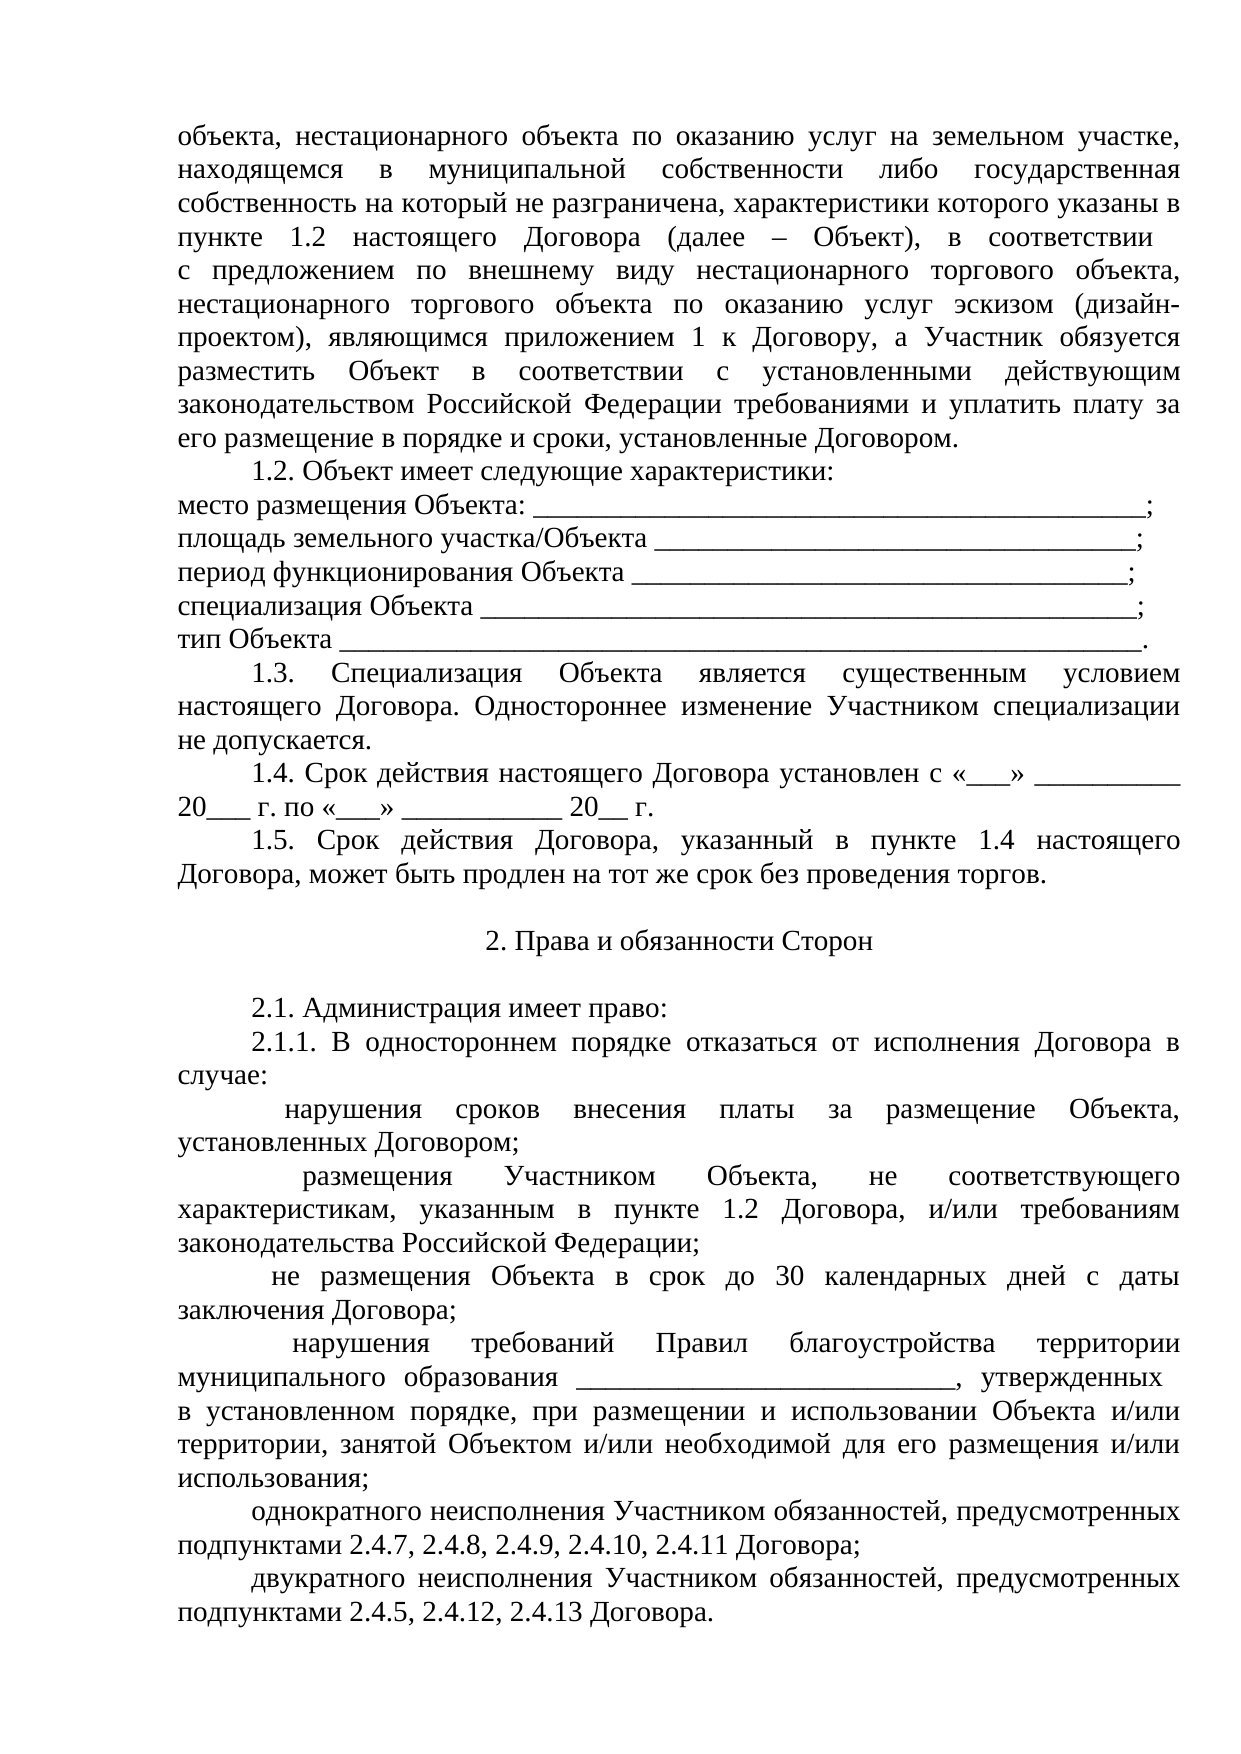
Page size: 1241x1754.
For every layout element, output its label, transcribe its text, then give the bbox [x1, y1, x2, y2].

text 1.5. Срок действия Договора, указанный в пункте 1.4 настоящего Договора, может быть продлен на тот же срок без проведения торгов. [177, 822, 1181, 889]
text место размещения Объекта: __________________________________________; [177, 487, 1181, 521]
text тип Объекта _______________________________________________________. [177, 621, 1181, 655]
text 2.1.1. В одностороннем порядке отказаться от исполнения Договора в случае: [177, 1024, 1181, 1091]
text 2.1. Администрация имеет право: [177, 990, 1181, 1024]
text 2. Права и обязанности Сторон [177, 923, 1181, 957]
text 1.2. Объект имеет следующие характеристики: [177, 453, 1181, 487]
text двукратного неисполнения Участником обязанностей, предусмотренных подпунктами 2.4.5, 2.4.12, 2.4.13 Договора. [177, 1560, 1181, 1627]
text однократного неисполнения Участником обязанностей, предусмотренных подпунктами 2.4.7, 2.4.8, 2.4.9, 2.4.10, 2.4.11 Договора; [177, 1493, 1181, 1560]
text период функционирования Объекта __________________________________; [177, 554, 1181, 588]
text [177, 118, 1181, 453]
text нарушения требований Правил благоустройства территории муниципального образования __________________________, утвержденных в установленном порядке, при размещении и использовании Объекта и/или территории, занятой Объектом и/или необходимой для его размещения и/или использования; [177, 1326, 1181, 1493]
text специализация Объекта _____________________________________________; [177, 588, 1181, 621]
text не размещения Объекта в срок до 30 календарных дней с даты заключения Договора; [177, 1258, 1181, 1326]
text 1.4. Срок действия настоящего Договора установлен с «___» __________ 20___ г. по «___» ___________ 20__ г. [177, 755, 1181, 822]
text площадь земельного участка/Объекта _________________________________; [177, 521, 1181, 554]
text 1.3. Специализация Объекта является существенным условием настоящего Договора. Одностороннее изменение Участником специализации не допускается. [177, 655, 1181, 755]
text нарушения сроков внесения платы за размещение Объекта, установленных Договором; [177, 1091, 1181, 1158]
text размещения Участником Объекта, не соответствующего характеристикам, указанным в пункте 1.2 Договора, и/или требованиям законодательства Российской Федерации; [177, 1158, 1181, 1258]
